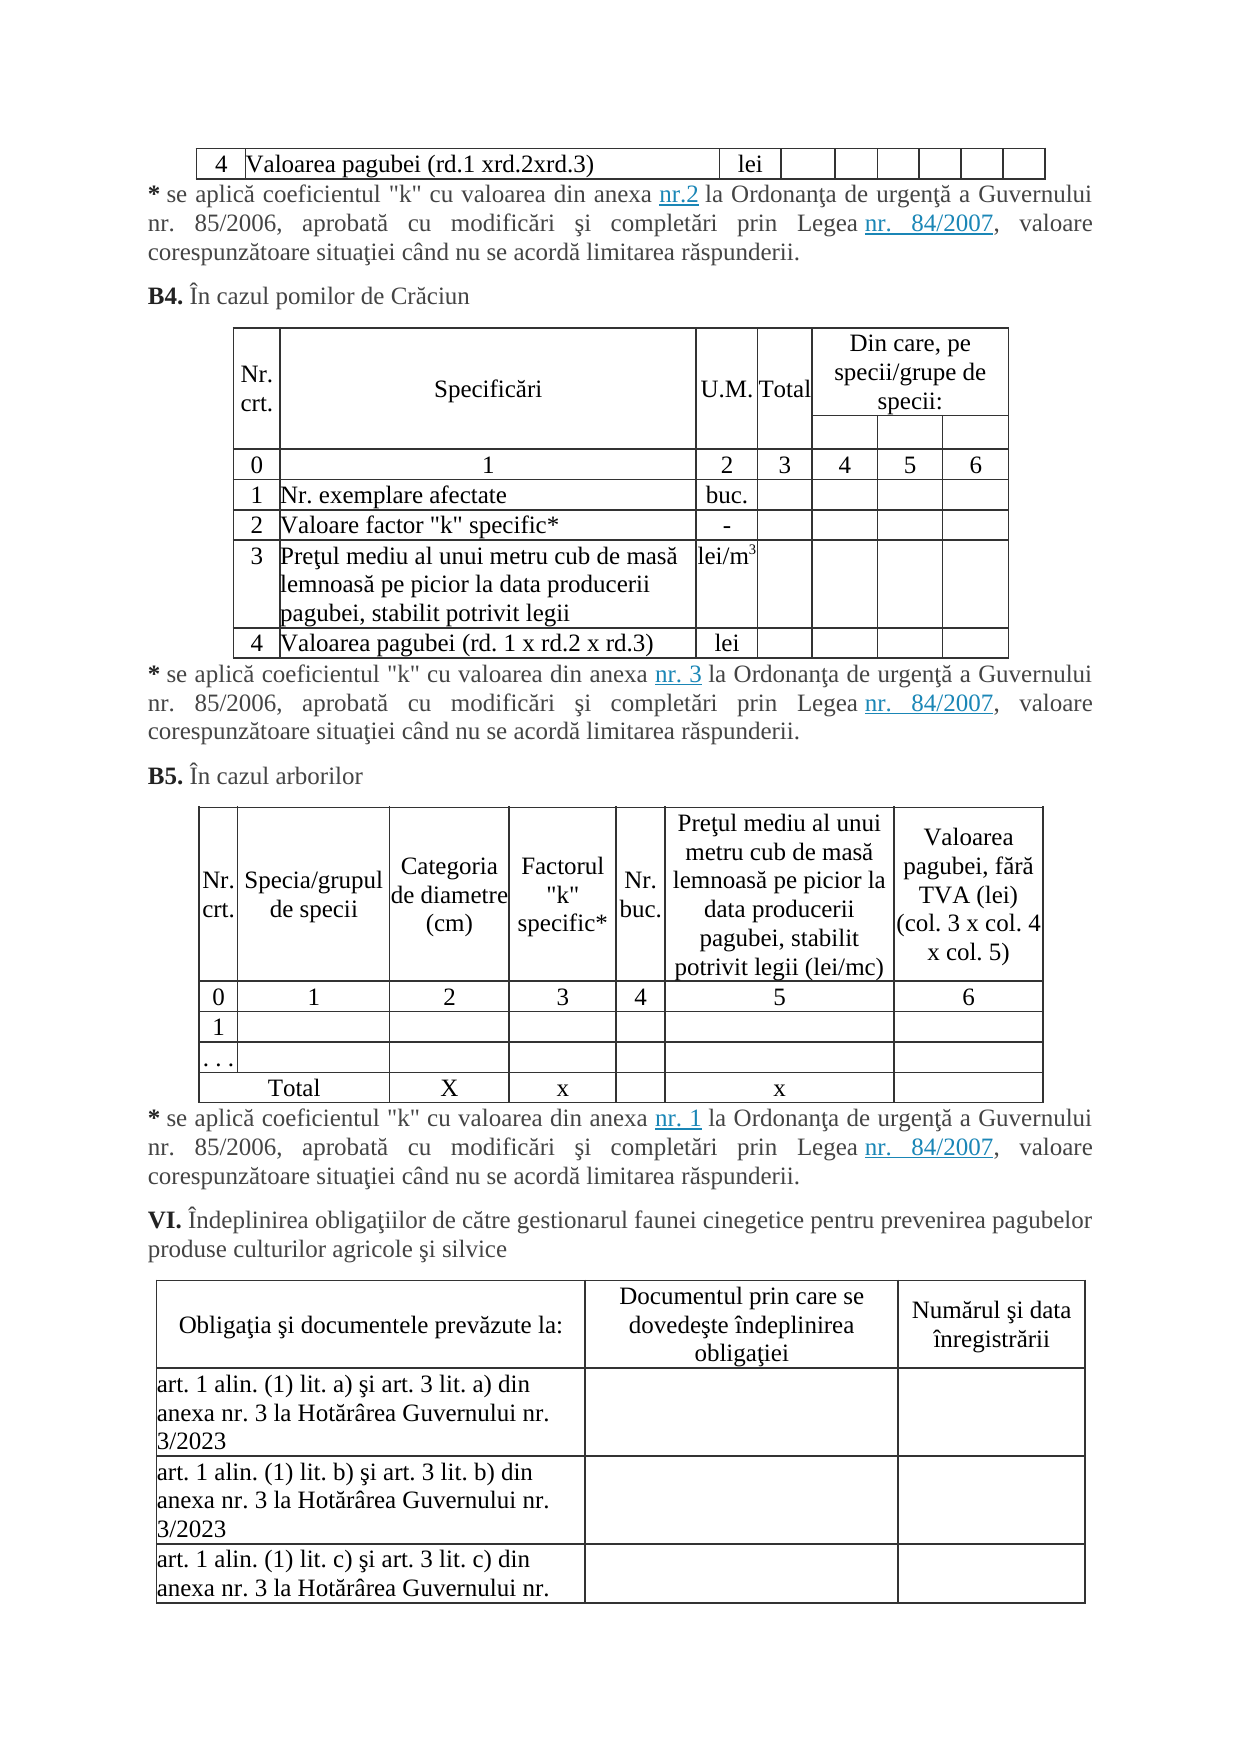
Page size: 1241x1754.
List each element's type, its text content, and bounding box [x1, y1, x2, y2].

table_cell 4 [197, 149, 245, 178]
table_cell 3 [234, 541, 279, 627]
table_cell 3 [510, 982, 615, 1011]
text B4. În cazul pomilor de Crăciun [148, 281, 1093, 310]
text B5. În cazul arborilor [148, 761, 1093, 789]
table_cell [943, 629, 1008, 657]
table_cell Preţul mediu al unui metru cub de masă lemnoasă pe picior la data producerii pagubei, stabilit potrivit legii [281, 541, 695, 627]
table_cell 2 [234, 511, 279, 539]
table_cell [617, 1043, 664, 1071]
table_cell [758, 511, 811, 539]
table_cell [878, 480, 942, 509]
table_cell Documentul prin care se dovedeşte îndeplinirea obligaţiei [586, 1281, 897, 1367]
table_cell Categoria de diametre (cm) [390, 808, 508, 980]
table_cell lei [697, 629, 757, 657]
table_cell . . . [200, 1043, 237, 1071]
table_cell Valoarea pagubei (rd.1 xrd.2xrd.3) [246, 149, 719, 178]
table_cell [899, 1369, 1084, 1455]
table_cell [962, 149, 1002, 178]
table_cell buc. [697, 480, 757, 509]
table_cell [878, 629, 942, 657]
table_cell [899, 1545, 1084, 1602]
table_cell [813, 416, 877, 448]
table_cell 5 [666, 982, 893, 1011]
table_cell X [390, 1073, 508, 1102]
table_cell Din care, pe specii/grupe de specii: [813, 329, 1008, 415]
table_cell Obligaţia şi documentele prevăzute la: [157, 1281, 584, 1367]
table_cell 1 [238, 982, 389, 1011]
table_cell Valoarea pagubei, fără TVA (lei) (col. 3 x col. 4 x col. 5) [895, 808, 1042, 980]
table_cell [943, 541, 1008, 627]
table_cell [878, 416, 942, 448]
table_cell 6 [895, 982, 1042, 1011]
table_cell [943, 416, 1008, 448]
table_cell Total [200, 1073, 389, 1102]
table_cell Numărul şi data înregistrării [899, 1281, 1084, 1367]
table_cell [666, 1043, 893, 1071]
table_cell 3 [758, 450, 811, 478]
table_cell 4 [617, 982, 664, 1011]
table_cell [157, 1545, 584, 1602]
table_cell [813, 511, 877, 539]
table_cell 2 [390, 982, 508, 1011]
table_cell Valoare factor "k" specific* [281, 511, 695, 539]
table_cell [510, 1012, 615, 1041]
table_cell Specia/grupul de specii [238, 808, 389, 980]
table_cell art. 1 alin. (1) lit. a) şi art. 3 lit. a) din anexa nr. 3 la Hotărârea Guvernului nr. 3/2023 [157, 1369, 584, 1455]
table_cell [586, 1369, 897, 1455]
table_cell Nr. exemplare afectate [281, 480, 695, 509]
table_cell [758, 480, 811, 509]
table_cell [666, 1012, 893, 1041]
table_cell - [697, 511, 757, 539]
table_cell [238, 1012, 389, 1041]
table_cell [586, 1545, 897, 1602]
table_cell [895, 1012, 1042, 1041]
table_cell [899, 1457, 1084, 1543]
table_cell [836, 149, 877, 178]
table_cell [510, 1043, 615, 1071]
table_cell [813, 480, 877, 509]
table_cell x [666, 1073, 893, 1102]
table_cell [895, 1043, 1042, 1071]
table_cell [878, 149, 918, 178]
text * se aplică coeficientul "k" cu valoarea din anexa nr.2 la Ordonanţa de urgenţă a Guvernului nr. 85/2006, aprobată cu modificări şi completări prin Legea nr. 84/2007, valoare corespunzătoare situaţiei când nu se acordă limitarea răspunderii. [148, 179, 1093, 266]
table_cell 6 [943, 450, 1008, 478]
table_cell [586, 1457, 897, 1543]
table_cell Specificări [281, 329, 695, 448]
text * se aplică coeficientul "k" cu valoarea din anexa nr. 3 la Ordonanţa de urgenţă a Guvernului nr. 85/2006, aprobată cu modificări şi completări prin Legea nr. 84/2007, valoare corespunzătoare situaţiei când nu se acordă limitarea răspunderii. [148, 659, 1093, 745]
table_cell 5 [878, 450, 942, 478]
table_cell [943, 480, 1008, 509]
table_cell [920, 149, 960, 178]
table_cell 1 [234, 480, 279, 509]
table_cell [617, 1012, 664, 1041]
table_cell 0 [234, 450, 279, 478]
table_cell lei [720, 149, 780, 178]
table_cell Factorul "k" specific* [510, 808, 615, 980]
text * se aplică coeficientul "k" cu valoarea din anexa nr. 1 la Ordonanţa de urgenţă a Guvernului nr. 85/2006, aprobată cu modificări şi completări prin Legea nr. 84/2007, valoare corespunzătoare situaţiei când nu se acordă limitarea răspunderii. [148, 1103, 1093, 1189]
table_cell Valoarea pagubei (rd. 1 x rd.2 x rd.3) [281, 629, 695, 657]
table_cell 2 [697, 450, 757, 478]
table_cell Preţul mediu al unui metru cub de masă lemnoasă pe picior la data producerii pagubei, stabilit potrivit legii (lei/mc) [666, 808, 893, 980]
table_cell [813, 541, 877, 627]
table_cell x [510, 1073, 615, 1102]
table_cell 1 [200, 1012, 237, 1041]
table_cell 4 [234, 629, 279, 657]
table_cell [895, 1073, 1042, 1102]
table_cell [1004, 149, 1044, 178]
table_cell [878, 511, 942, 539]
table_cell [758, 541, 811, 627]
table_cell art. 1 alin. (1) lit. b) şi art. 3 lit. b) din anexa nr. 3 la Hotărârea Guvernului nr. 3/2023 [157, 1457, 584, 1543]
table_cell Nr. crt. [234, 329, 279, 448]
table_cell [758, 629, 811, 657]
table_cell [782, 149, 834, 178]
table_cell [390, 1043, 508, 1071]
table_cell Nr. crt. [200, 808, 237, 980]
text VI. Îndeplinirea obligaţiilor de către gestionarul faunei cinegetice pentru prevenirea pagubelor produse culturilor agricole şi silvice [148, 1205, 1093, 1263]
table_cell Nr. buc. [617, 808, 664, 980]
table_cell [238, 1043, 389, 1071]
table_cell Total [758, 329, 811, 448]
table_cell [617, 1073, 664, 1102]
table_cell 0 [200, 982, 237, 1011]
table_cell U.M. [697, 329, 757, 448]
table_cell [813, 629, 877, 657]
table_cell lei/m3 [697, 541, 757, 627]
table_cell [390, 1012, 508, 1041]
table_cell 1 [281, 450, 695, 478]
table_cell 4 [813, 450, 877, 478]
table_cell [943, 511, 1008, 539]
table_cell [878, 541, 942, 627]
